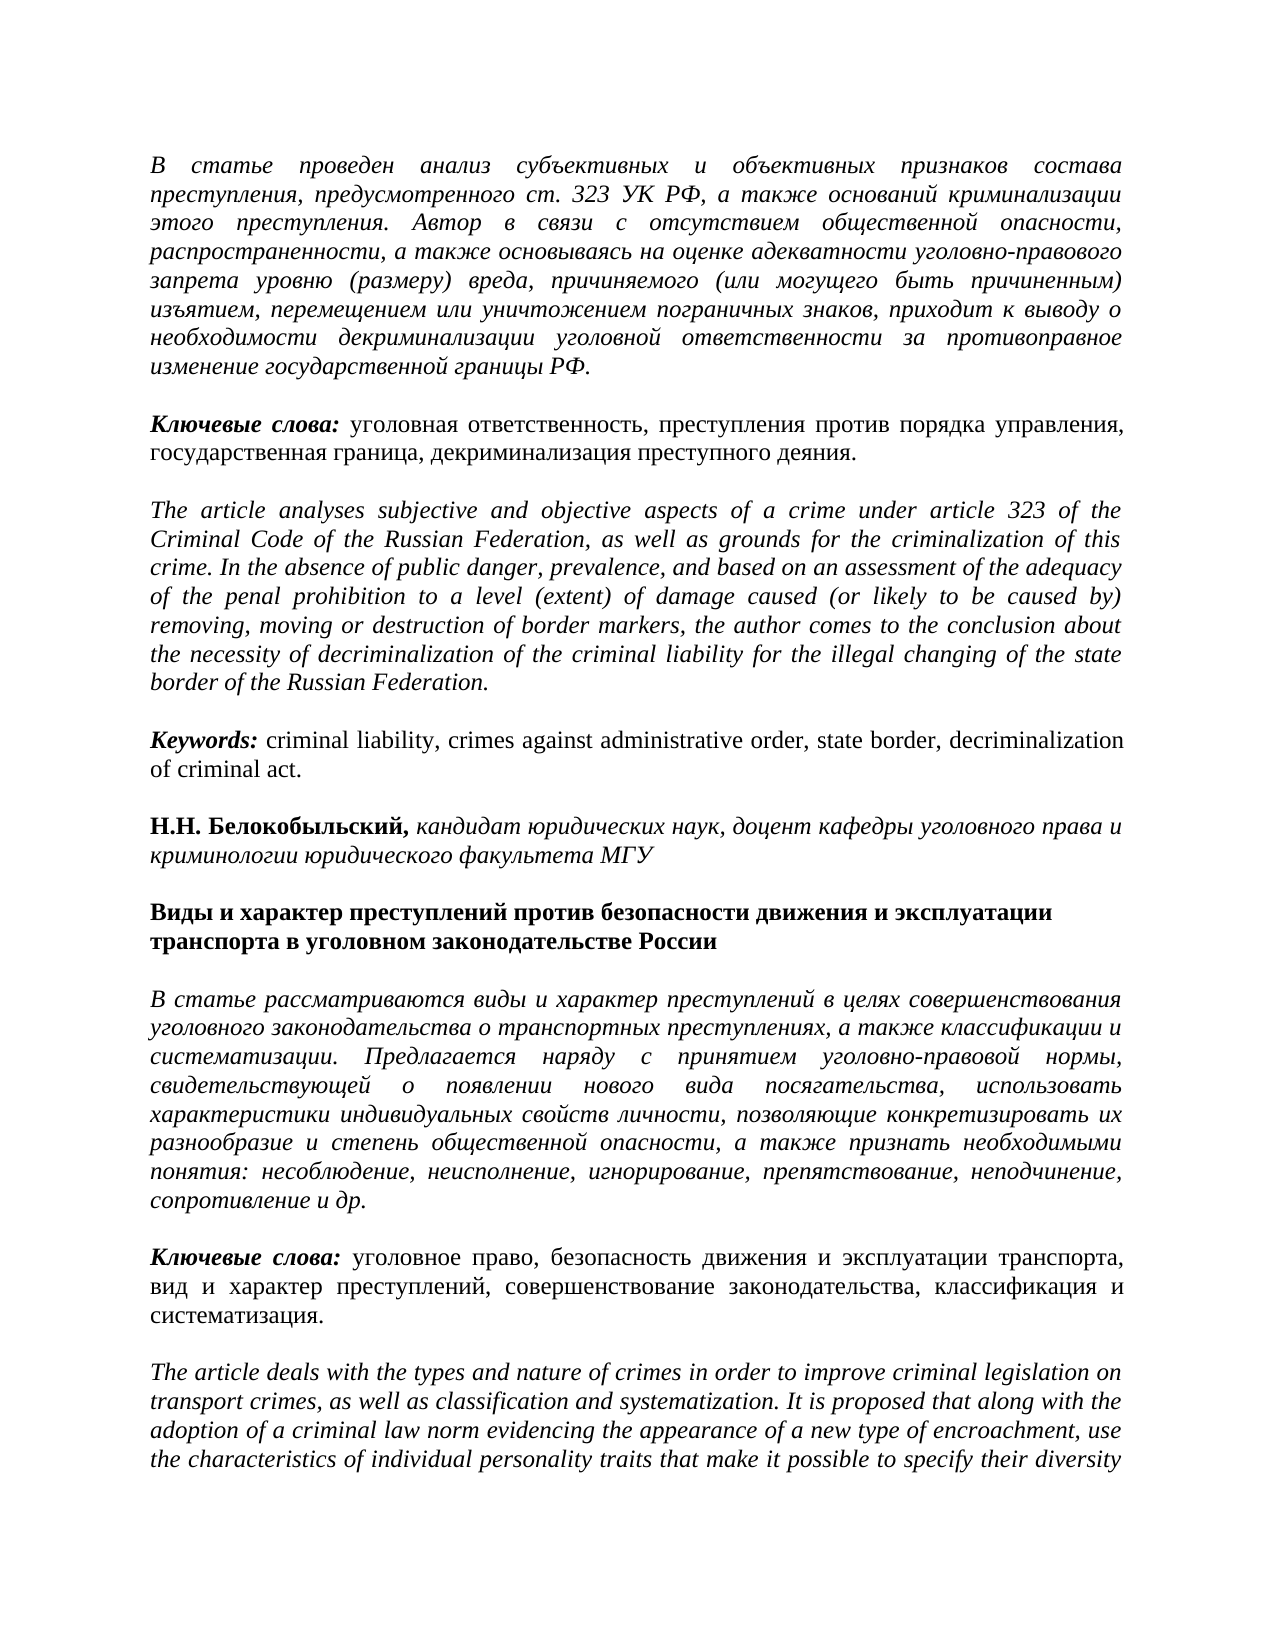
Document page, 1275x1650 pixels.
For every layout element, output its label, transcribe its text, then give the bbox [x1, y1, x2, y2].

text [150, 1357, 1125, 1472]
text Н.Н. Белокобыльский, кандидат юридических наук, доцент кафедры уголовного права и криминологии юридического факультета МГУ [150, 811, 1125, 869]
text Keywords: criminal liability, crimes against administrative order, state border, decriminalization of criminal act. [150, 725, 1125, 782]
text Ключевые слова: уголовное право, безопасность движения и эксплуатации транспорта, вид и характер преступлений, совершенствование законодательства, классификация и систематизация. [150, 1242, 1125, 1329]
text В статье рассматриваются виды и характер преступлений в целях совершенствования уголовного законодательства о транспортных преступлениях, а также классификации и систематизации. Предлагается наряду с принятием уголовно-правовой нормы, свидетельствующей о появлении нового вида посягательства, использовать характеристики индивидуальных свойств личности, позволяющие конкретизировать их разнообразие и степень общественной опасности, а также признать необходимыми понятия: несоблюдение, неисполнение, игнорирование, препятствование, неподчинение, сопротивление и др. [150, 984, 1125, 1214]
text Ключевые слова: уголовная ответственность, преступления против порядка управления, государственная граница, декриминализация преступного деяния. [150, 409, 1125, 466]
text В статье проведен анализ субъективных и объективных признаков состава преступления, предусмотренного ст. 323 УК РФ, а также оснований криминализации этого преступления. Автор в связи с отсутствием общественной опасности, распространенности, а также основываясь на оценке адекватности уголовно-правового запрета уровню (размеру) вреда, причиняемого (или могущего быть причиненным) изъятием, перемещением или уничтожением пограничных знаков, приходит к выводу о необходимости декриминализации уголовной ответственности за противоправное изменение государственной границы РФ. [150, 150, 1125, 380]
text транспорта в уголовном законодательстве России [150, 926, 1125, 955]
text The article analyses subjective and objective aspects of a crime under article 323 of the Criminal Code of the Russian Federation, as well as grounds for the criminalization of this crime. In the absence of public danger, prevalence, and based on an assessment of the adequacy of the penal prohibition to a level (extent) of damage caused (or likely to be caused by) removing, moving or destruction of border markers, the author comes to the conclusion about the necessity of decriminalization of the criminal liability for the illegal changing of the state border of the Russian Federation. [150, 495, 1125, 696]
text Виды и характер преступлений против безопасности движения и эксплуатации [150, 897, 1125, 926]
